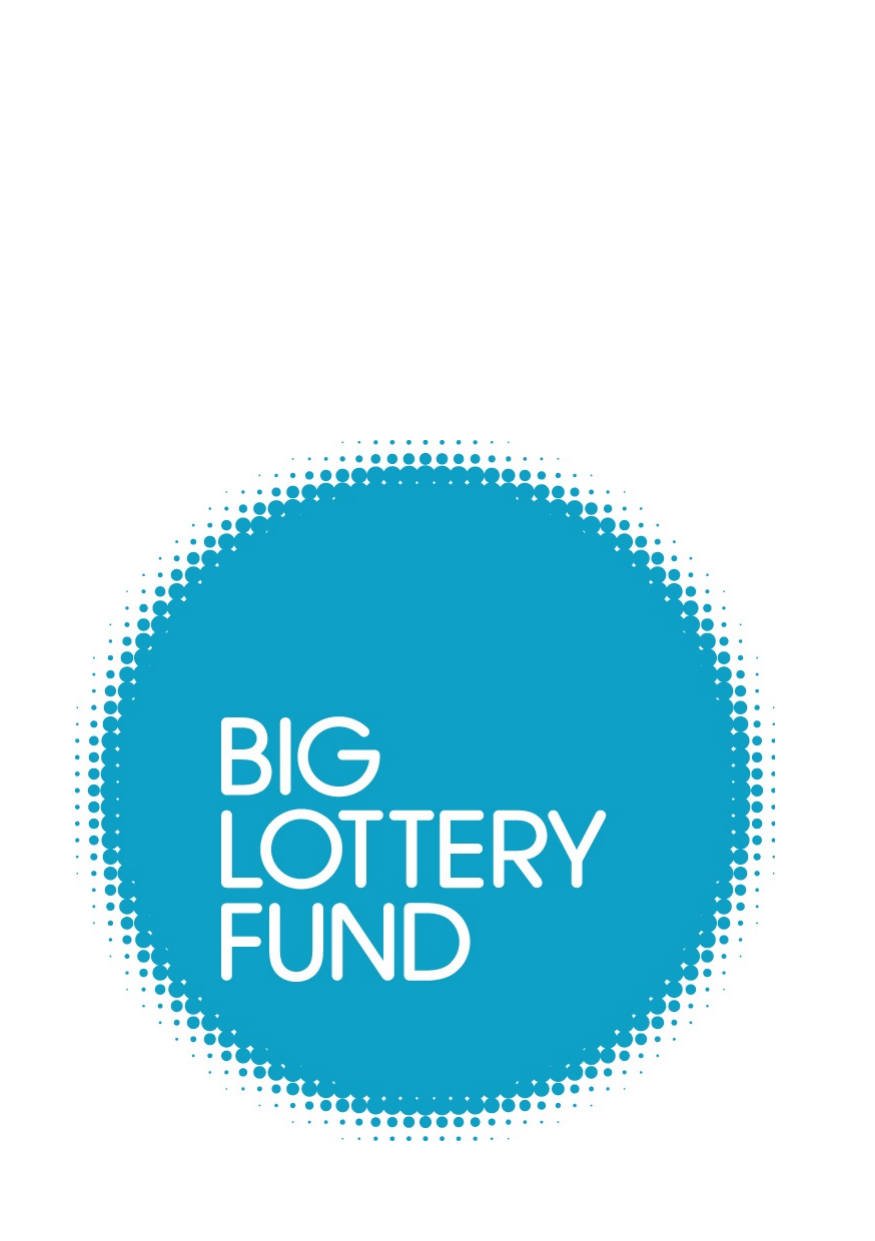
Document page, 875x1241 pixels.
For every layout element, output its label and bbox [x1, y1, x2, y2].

picture [75, 440, 775, 1141]
